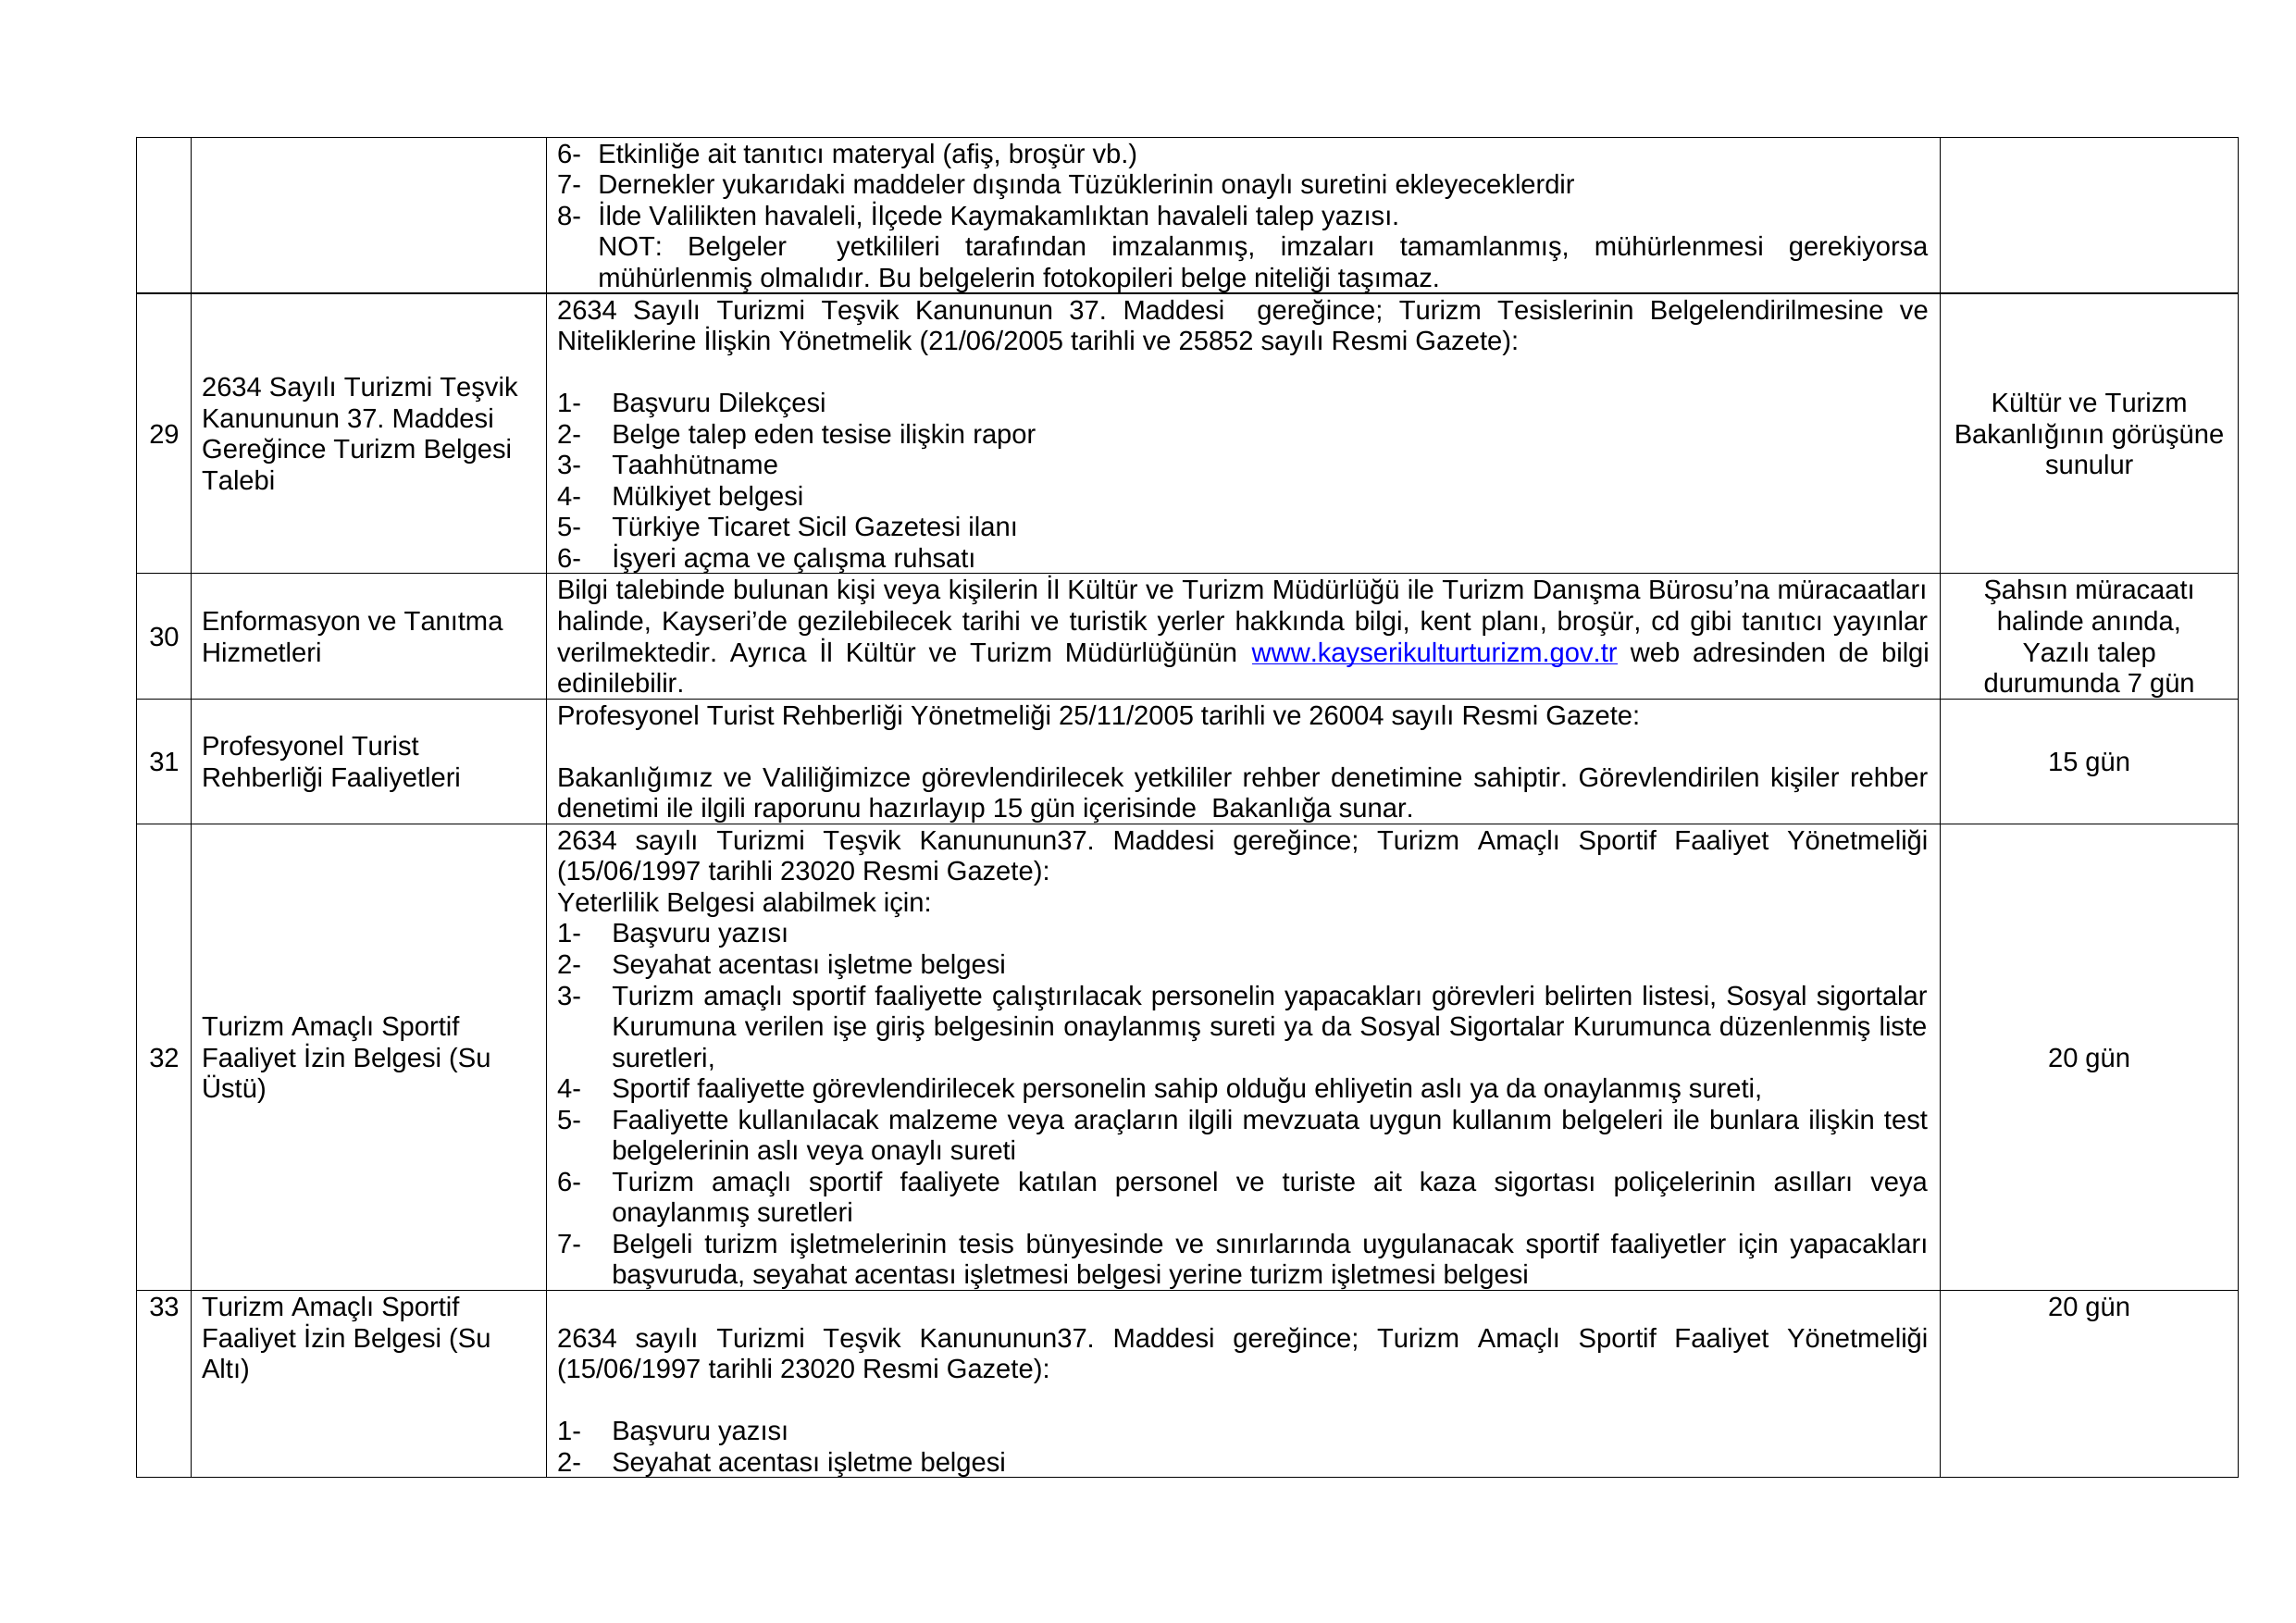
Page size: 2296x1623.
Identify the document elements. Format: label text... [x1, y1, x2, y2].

table_cell 32 [137, 824, 191, 1290]
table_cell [547, 138, 1940, 292]
table_cell 31 [137, 700, 191, 824]
table_cell Profesyonel Turist Rehberliği Yönetmeliği 25/11/2005 tarihli ve 26004 sayılı Resmi Gazete: Bakanlığımız ve Valiliğimizce görevlendirilecek yetkililer rehber denetimine sahiptir. Görevlendirilen kişiler rehber denetimi ile ilgili raporunu hazırlayıp 15 gün içerisinde Bakanlığa sunar. [547, 700, 1940, 824]
table_cell 15 gün [1941, 700, 2238, 824]
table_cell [1941, 138, 2238, 292]
table_cell 33 [137, 1291, 191, 1477]
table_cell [192, 1291, 546, 1477]
table_cell Bilgi talebinde bulunan kişi veya kişilerin İl Kültür ve Turizm Müdürlüğü ile Turizm Danışma Bürosu’na müracaatları halinde, Kayseri’de gezilebilecek tarihi ve turistik yerler hakkında bilgi, kent planı, broşür, cd gibi tanıtıcı yayınlar verilmektedir. Ayrıca İl Kültür ve Turizm Müdürlüğünün www.kayserikulturturizm.gov.tr web adresinden de bilgi edinilebilir. [547, 574, 1940, 698]
table_cell 28 [137, 138, 191, 292]
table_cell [192, 138, 546, 292]
table_cell Enformasyon ve Tanıtma Hizmetleri [192, 574, 546, 698]
table_cell 30 [137, 574, 191, 698]
table_cell 2634 Sayılı Turizmi Teşvik Kanununun 37. Maddesi gereğince; Turizm Tesislerinin Belgelendirilmesine ve Niteliklerine İlişkin Yönetmelik (21/06/2005 tarihli ve 25852 sayılı Resmi Gazete): Başvuru Dilekçesi Belge talep eden tesise ilişkin rapor Taahhütname Mülkiyet belgesi Türkiye Ticaret Sicil Gazetesi ilanı İşyeri açma ve çalışma ruhsatı [547, 294, 1940, 573]
table_cell 2634 Sayılı Turizmi Teşvik Kanununun 37. Maddesi Gereğince Turizm Belgesi Talebi [192, 294, 546, 573]
table_cell Şahsın müracaatı halinde anında, Yazılı talep durumunda 7 gün [1941, 574, 2238, 698]
table_cell 2634 sayılı Turizmi Teşvik Kanununun37. Maddesi gereğince; Turizm Amaçlı Sportif Faaliyet Yönetmeliği (15/06/1997 tarihli 23020 Resmi Gazete): Yeterlilik Belgesi alabilmek için: Başvuru yazısı Seyahat acentası işletme belgesi Turizm amaçlı sportif faaliyette çalıştırılacak personelin yapacakları görevleri belirten listesi, Sosyal sigortalar Kurumuna verilen işe giriş belgesinin onaylanmış sureti ya da Sosyal Sigortalar Kurumunca düzenlenmiş liste suretleri, Sportif faaliyette görevlendirilecek personelin sahip olduğu ehliyetin aslı ya da onaylanmış sureti, Faaliyette kullanılacak malzeme veya araçların ilgili mevzuata uygun kullanım belgeleri ile bunlara ilişkin test belgelerinin aslı veya onaylı sureti Turizm amaçlı sportif faaliyete katılan personel ve turiste ait kaza sigortası poliçelerinin asılları veya onaylanmış suretleri Belgeli turizm işletmelerinin tesis bünyesinde ve sınırlarında uygulanacak sportif faaliyetler için yapacakları başvuruda, seyahat acentası işletmesi belgesi yerine turizm işletmesi belgesi [547, 824, 1940, 1290]
table_cell 20 gün [1941, 824, 2238, 1290]
table_cell 29 [137, 294, 191, 573]
table_cell 20 gün [1941, 1291, 2238, 1477]
table_cell Kültür ve Turizm Bakanlığının görüşüne sunulur [1941, 294, 2238, 573]
table_cell Turizm Amaçlı Sportif Faaliyet İzin Belgesi (Su Üstü) [192, 824, 546, 1290]
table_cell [547, 1291, 1940, 1477]
table_cell Profesyonel Turist Rehberliği Faaliyetleri [192, 700, 546, 824]
